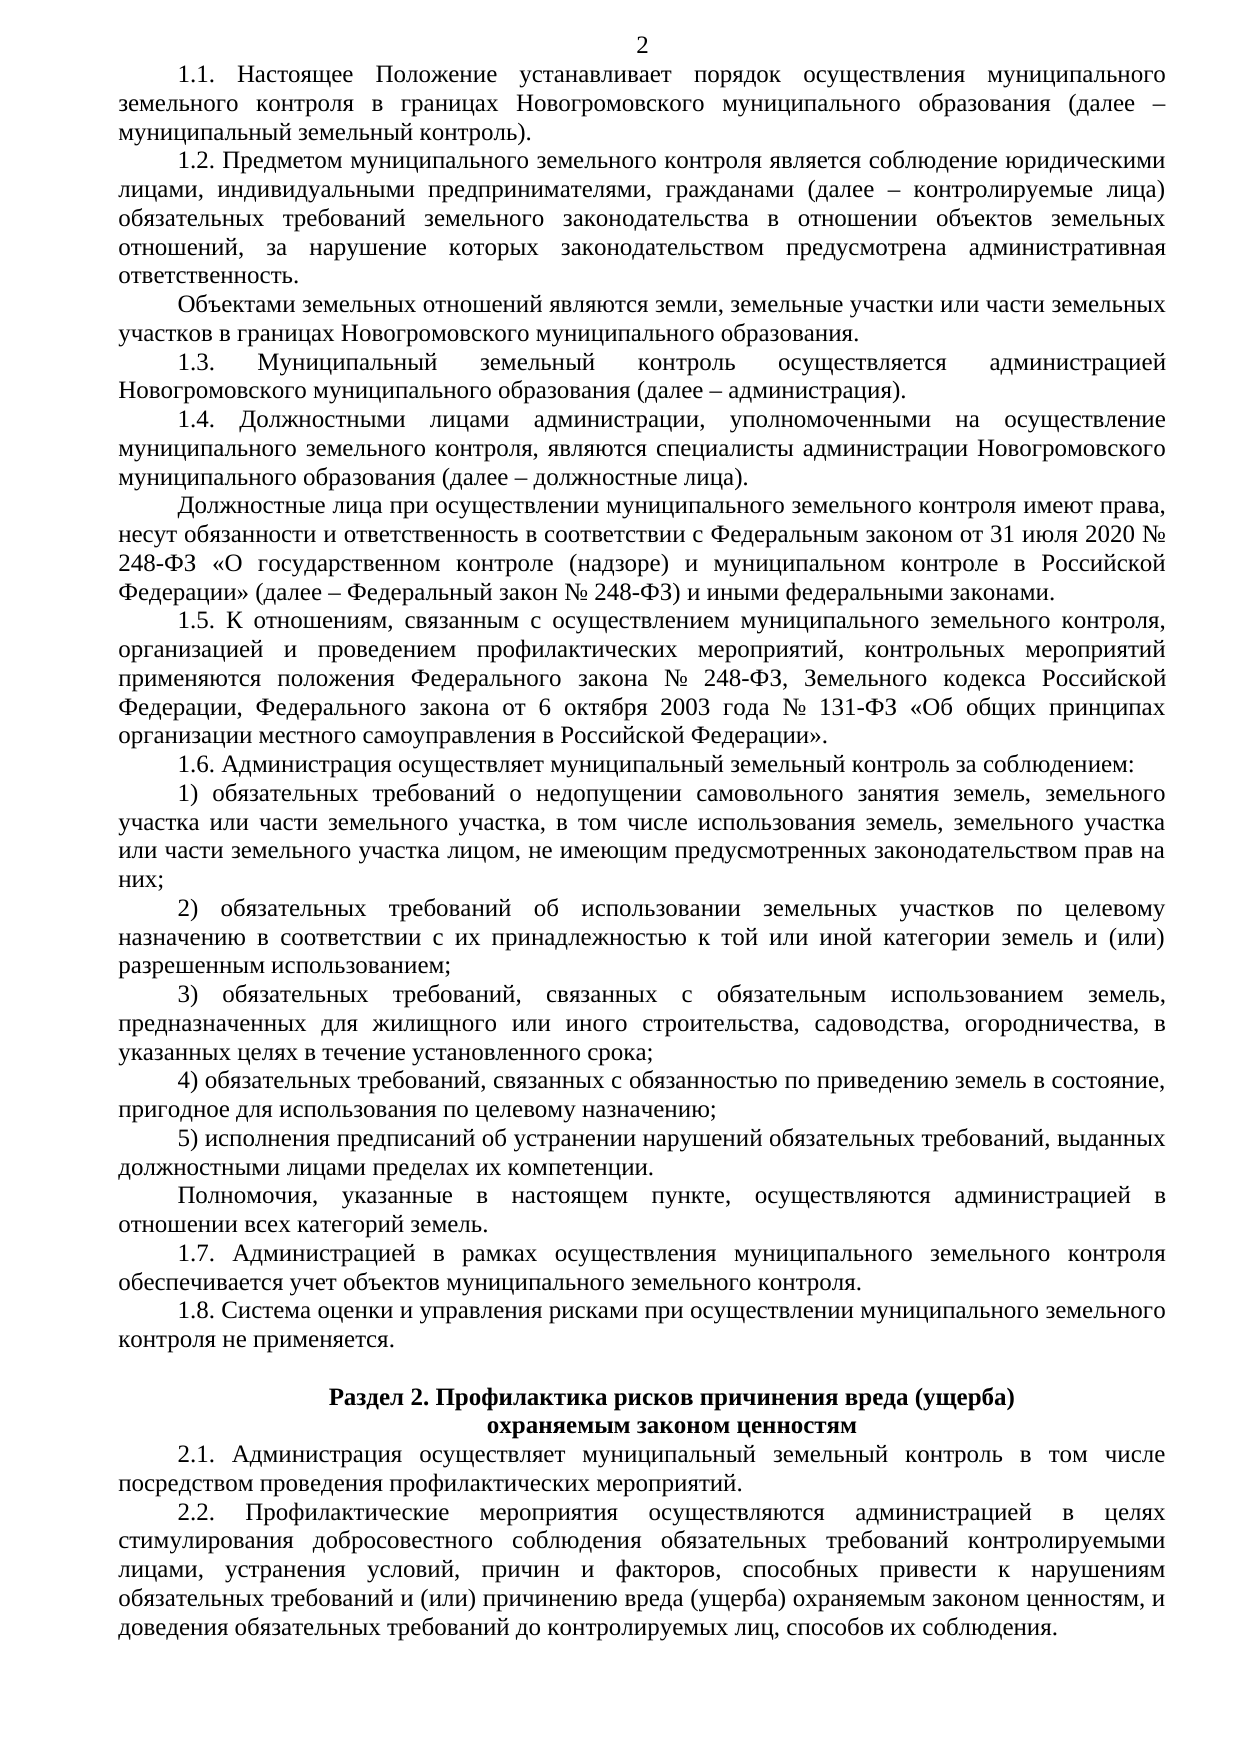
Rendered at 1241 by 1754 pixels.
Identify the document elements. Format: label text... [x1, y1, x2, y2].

text Объектами земельных отношений являются земли, земельные участки или части земельных участков в границах Новогромовского муниципального образования. [118, 289, 1167, 347]
text 2) обязательных требований об использовании земельных участков по целевому назначению в соответствии с их принадлежностью к той или иной категории земель и (или) разрешенным использованием; [118, 893, 1167, 979]
text Полномочия, указанные в настоящем пункте, осуществляются администрацией в отношении всех категорий земель. [118, 1180, 1167, 1238]
text Раздел 2. Профилактика рисков причинения вреда (ущерба) [118, 1382, 1167, 1410]
text Должностные лица при осуществлении муниципального земельного контроля имеют права, несут обязанности и ответственность в соответствии с Федеральным законом от 31 июля 2020 № 248-ФЗ «О государственном контроле (надзоре) и муниципальном контроле в Российской Федерации» (далее – Федеральный закон № 248-ФЗ) и иными федеральными законами. [118, 490, 1167, 605]
text 4) обязательных требований, связанных с обязанностью по приведению земель в состояние, пригодное для использования по целевому назначению; [118, 1065, 1167, 1123]
text 2.1. Администрация осуществляет муниципальный земельный контроль в том числе посредством проведения профилактических мероприятий. [118, 1439, 1167, 1497]
text 1) обязательных требований о недопущении самовольного занятия земель, земельного участка или части земельного участка, в том числе использования земель, земельного участка или части земельного участка лицом, не имеющим предусмотренных законодательством прав на них; [118, 778, 1167, 893]
text 1.6. Администрация осуществляет муниципальный земельный контроль за соблюдением: [118, 749, 1167, 778]
text 2.2. Профилактические мероприятия осуществляются администрацией в целях стимулирования добросовестного соблюдения обязательных требований контролируемыми лицами, устранения условий, причин и факторов, способных привести к нарушениям обязательных требований и (или) причинению вреда (ущерба) охраняемым законом ценностям, и доведения обязательных требований до контролируемых лиц, способов их соблюдения. [118, 1497, 1167, 1640]
text охраняемым законом ценностям [118, 1410, 1167, 1439]
text 1.2. Предметом муниципального земельного контроля является соблюдение юридическими лицами, индивидуальными предпринимателями, гражданами (далее – контролируемые лица) обязательных требований земельного законодательства в отношении объектов земельных отношений, за нарушение которых законодательством предусмотрена административная ответственность. [118, 145, 1167, 289]
text 1.1. Настоящее Положение устанавливает порядок осуществления муниципального земельного контроля в границах Новогромовского муниципального образования (далее – муниципальный земельный контроль). [118, 59, 1167, 145]
text 3) обязательных требований, связанных с обязательным использованием земель, предназначенных для жилищного или иного строительства, садоводства, огородничества, в указанных целях в течение установленного срока; [118, 979, 1167, 1065]
text 1.3. Муниципальный земельный контроль осуществляется администрацией Новогромовского муниципального образования (далее – администрация). [118, 347, 1167, 404]
text 1.8. Система оценки и управления рисками при осуществлении муниципального земельного контроля не применяется. [118, 1295, 1167, 1353]
text 5) исполнения предписаний об устранении нарушений обязательных требований, выданных должностными лицами пределах их компетенции. [118, 1123, 1167, 1180]
text 1.4. Должностными лицами администрации, уполномоченными на осуществление муниципального земельного контроля, являются специалисты администрации Новогромовского муниципального образования (далее – должностные лица). [118, 404, 1167, 490]
text 1.5. К отношениям, связанным с осуществлением муниципального земельного контроля, организацией и проведением профилактических мероприятий, контрольных мероприятий применяются положения Федерального закона № 248-ФЗ, Земельного кодекса Российской Федерации, Федерального закона от 6 октября 2003 года № 131-ФЗ «Об общих принципах организации местного самоуправления в Российской Федерации». [118, 605, 1167, 749]
text 1.7. Администрацией в рамках осуществления муниципального земельного контроля обеспечивается учет объектов муниципального земельного контроля. [118, 1238, 1167, 1295]
